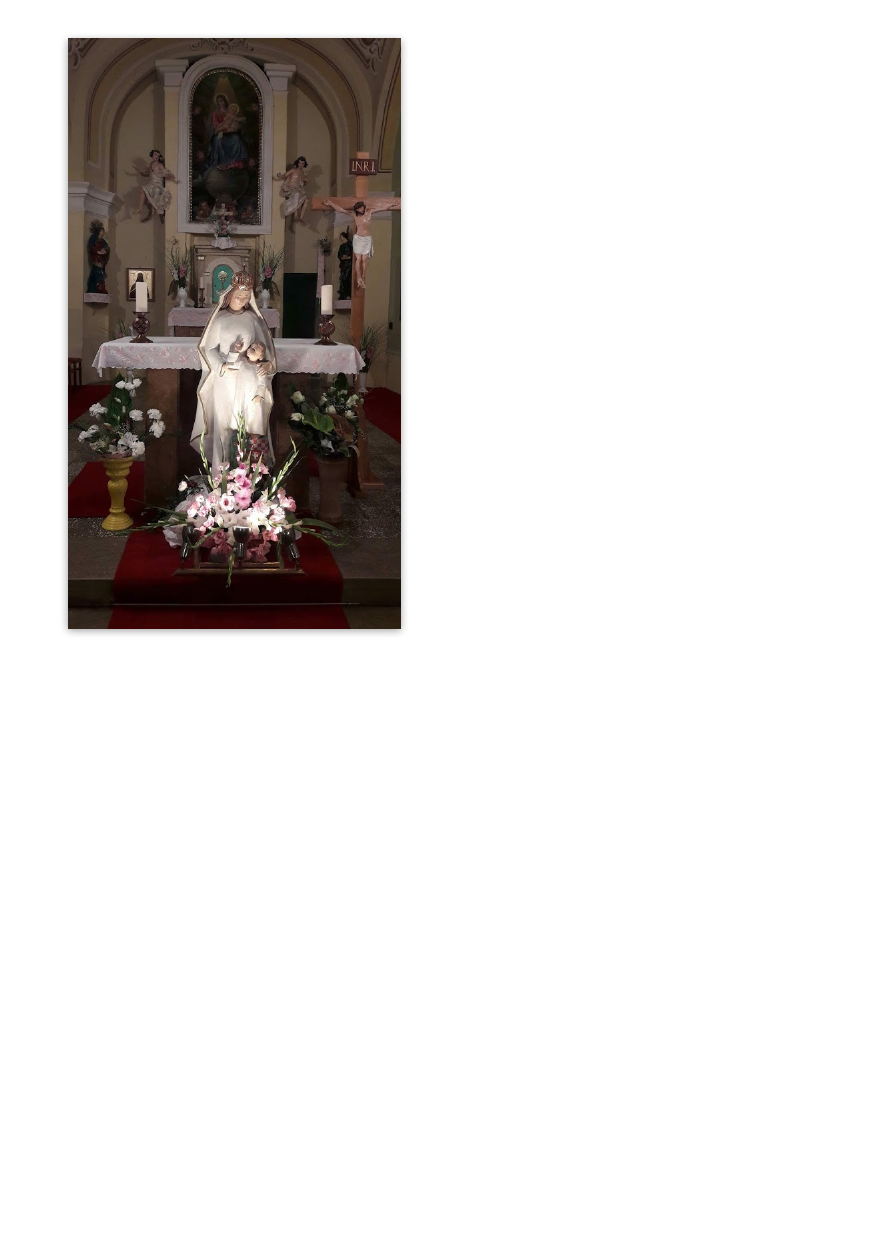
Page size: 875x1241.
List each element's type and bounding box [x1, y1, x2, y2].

picture [68, 38, 401, 629]
